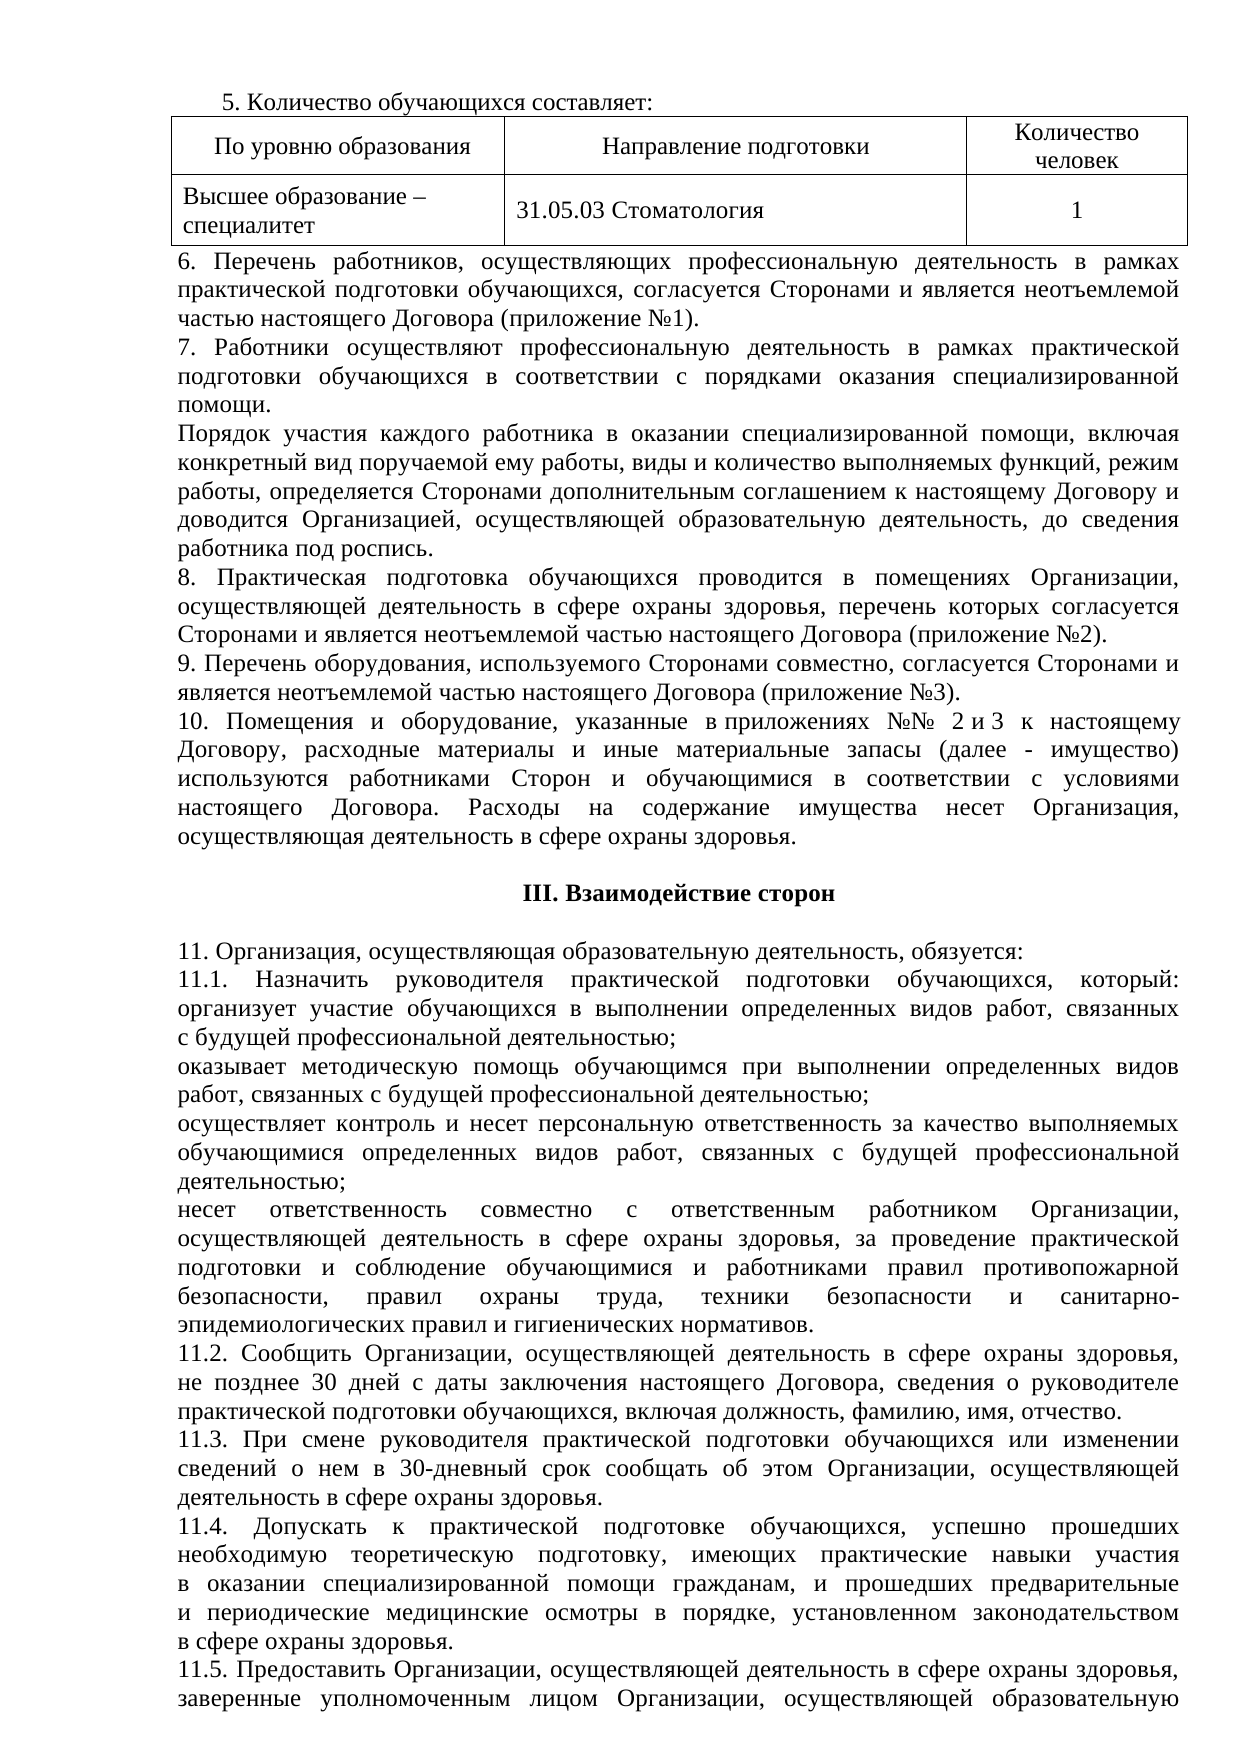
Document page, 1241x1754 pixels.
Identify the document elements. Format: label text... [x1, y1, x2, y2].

table_header Количество человек [967, 117, 1187, 174]
text 11. Организация, осуществляющая образовательную деятельность, обязуется: [177, 936, 1181, 964]
text 11.1. Назначить руководителя практической подготовки обучающихся, который: организует участие обучающихся в выполнении определенных видов работ, связанных с будущей профессиональной деятельностью; [177, 964, 1181, 1051]
text III. Взаимодействие сторон [177, 878, 1181, 907]
text осуществляет контроль и несет персональную ответственность за качество выполняемых обучающимися определенных видов работ, связанных с будущей профессиональной деятельностью; [177, 1108, 1181, 1194]
text Порядок участия каждого работника в оказании специализированной помощи, включая конкретный вид поручаемой ему работы, виды и количество выполняемых функций, режим работы, определяется Сторонами дополнительным соглашением к настоящему Договору и доводится Организацией, осуществляющей образовательную деятельность, до сведения работника под роспись. [177, 418, 1181, 562]
text 5. Количество обучающихся составляет: [222, 87, 1181, 116]
text 9. Перечень оборудования, используемого Сторонами совместно, согласуется Сторонами и является неотъемлемой частью настоящего Договора (приложение №3). [177, 648, 1181, 706]
table_cell Высшее образование – специалитет [172, 175, 504, 245]
text 7. Работники осуществляют профессиональную деятельность в рамках практической подготовки обучающихся в соответствии с порядками оказания специализированной помощи. [177, 332, 1181, 418]
table_cell 31.05.03 Стоматология [505, 175, 966, 245]
text 11.4. Допускать к практической подготовке обучающихся, успешно прошедших необходимую теоретическую подготовку, имеющих практические навыки участия в оказании специализированной помощи гражданам, и прошедших предварительные и периодические медицинские осмотры в порядке, установленном законодательством в сфере охраны здоровья. [177, 1511, 1181, 1654]
text оказывает методическую помощь обучающимся при выполнении определенных видов работ, связанных с будущей профессиональной деятельностью; [177, 1051, 1181, 1108]
table_header По уровню образования [172, 117, 504, 174]
text 11.2. Сообщить Организации, осуществляющей деятельность в сфере охраны здоровья, не позднее 30 дней с даты заключения настоящего Договора, сведения о руководителе практической подготовки обучающихся, включая должность, фамилию, имя, отчество. [177, 1338, 1181, 1424]
text 10. Помещения и оборудование, указанные в приложениях №№ 2 и 3 к настоящему Договору, расходные материалы и иные материальные запасы (далее - имущество) используются работниками Сторон и обучающимися в соответствии с условиями настоящего Договора. Расходы на содержание имущества несет Организация, осуществляющая деятельность в сфере охраны здоровья. [177, 706, 1181, 849]
text 8. Практическая подготовка обучающихся проводится в помещениях Организации, осуществляющей деятельность в сфере охраны здоровья, перечень которых согласуется Сторонами и является неотъемлемой частью настоящего Договора (приложение №2). [177, 562, 1181, 648]
table_header Направление подготовки [505, 117, 966, 174]
text несет ответственность совместно с ответственным работником Организации, осуществляющей деятельность в сфере охраны здоровья, за проведение практической подготовки и соблюдение обучающимися и работниками правил противопожарной безопасности, правил охраны труда, техники безопасности и санитарно-эпидемиологических правил и гигиенических нормативов. [177, 1194, 1181, 1338]
text 6. Перечень работников, осуществляющих профессиональную деятельность в рамках практической подготовки обучающихся, согласуется Сторонами и является неотъемлемой частью настоящего Договора (приложение №1). [177, 246, 1181, 332]
table_cell 1 [967, 175, 1187, 245]
text 11.3. При смене руководителя практической подготовки обучающихся или изменении сведений о нем в 30-дневный срок сообщать об этом Организации, осуществляющей деятельность в сфере охраны здоровья. [177, 1424, 1181, 1511]
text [177, 1654, 1181, 1712]
